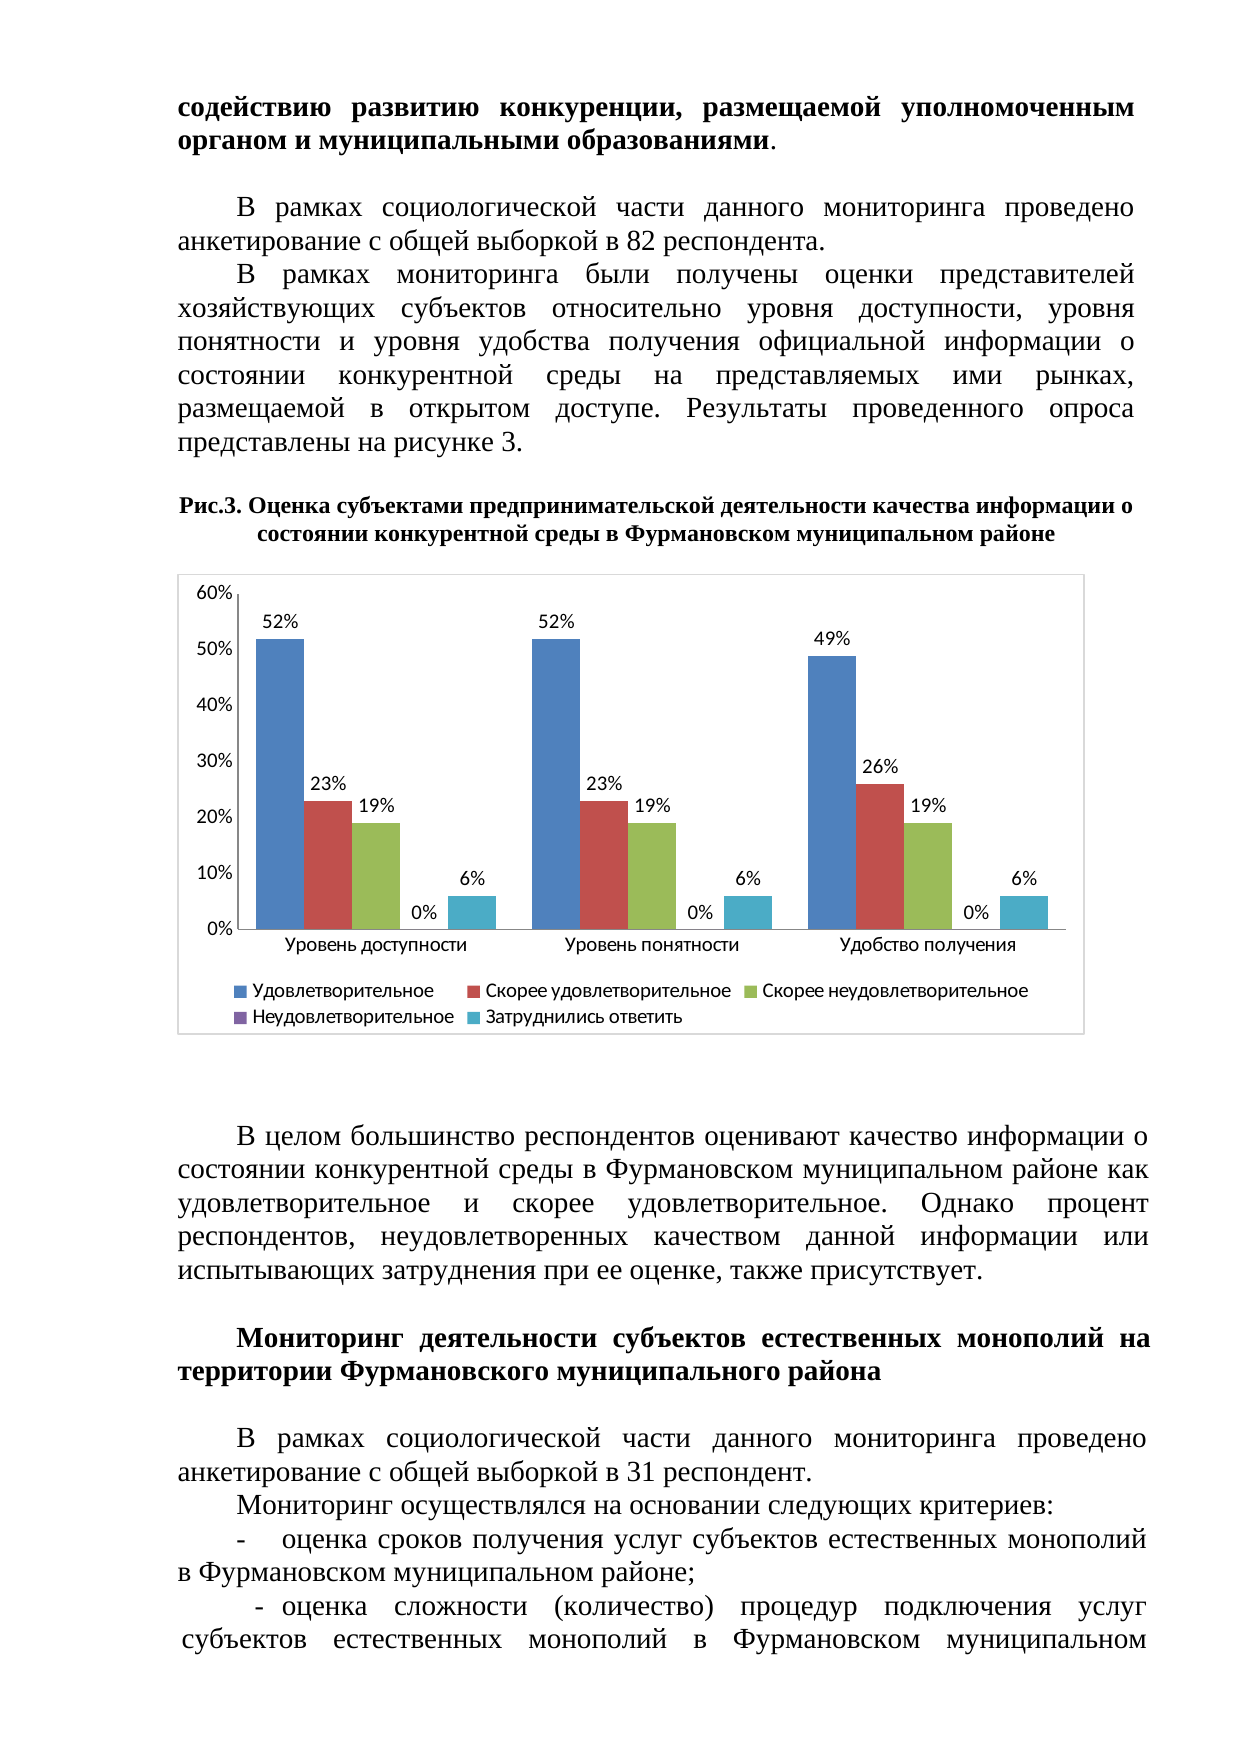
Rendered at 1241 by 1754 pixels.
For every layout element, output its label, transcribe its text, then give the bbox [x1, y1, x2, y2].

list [181, 1588, 1147, 1655]
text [177, 89, 1135, 156]
text В рамках социологической части данного мониторинга проведено анкетирование с общей выборкой в 31 респондент. [177, 1420, 1147, 1487]
text В рамках мониторинга были получены оценки представителей хозяйствующих субъектов относительно уровня доступности, уровня понятности и уровня удобства получения официальной информации о состоянии конкурентной среды на представляемых ими рынках, размещаемой в открытом доступе. Результаты проведенного опроса представлены на рисунке 3. [177, 256, 1135, 458]
list оценка сроков получения услуг субъектов естественных монополий в Фурмановском муниципальном районе; [177, 1521, 1147, 1588]
text Мониторинг деятельности субъектов естественных монополий на территории Фурмановского муниципального района [177, 1320, 1152, 1387]
text Мониторинг осуществлялся на основании следующих критериев: [177, 1487, 1152, 1521]
text В целом большинство респондентов оценивают качество информации о состоянии конкурентной среды в Фурмановском муниципальном районе как удовлетворительное и скорее удовлетворительное. Однако процент респондентов, неудовлетворенных качеством данной информации или испытывающих затруднения при ее оценке, также присутствует. [177, 1118, 1149, 1286]
text В рамках социологической части данного мониторинга проведено анкетирование с общей выборкой в 82 респондента. [177, 189, 1135, 256]
text Рис.3. Оценка субъектами предпринимательской деятельности качества информации о состоянии конкурентной среды в Фурмановском муниципальном районе [177, 491, 1135, 546]
